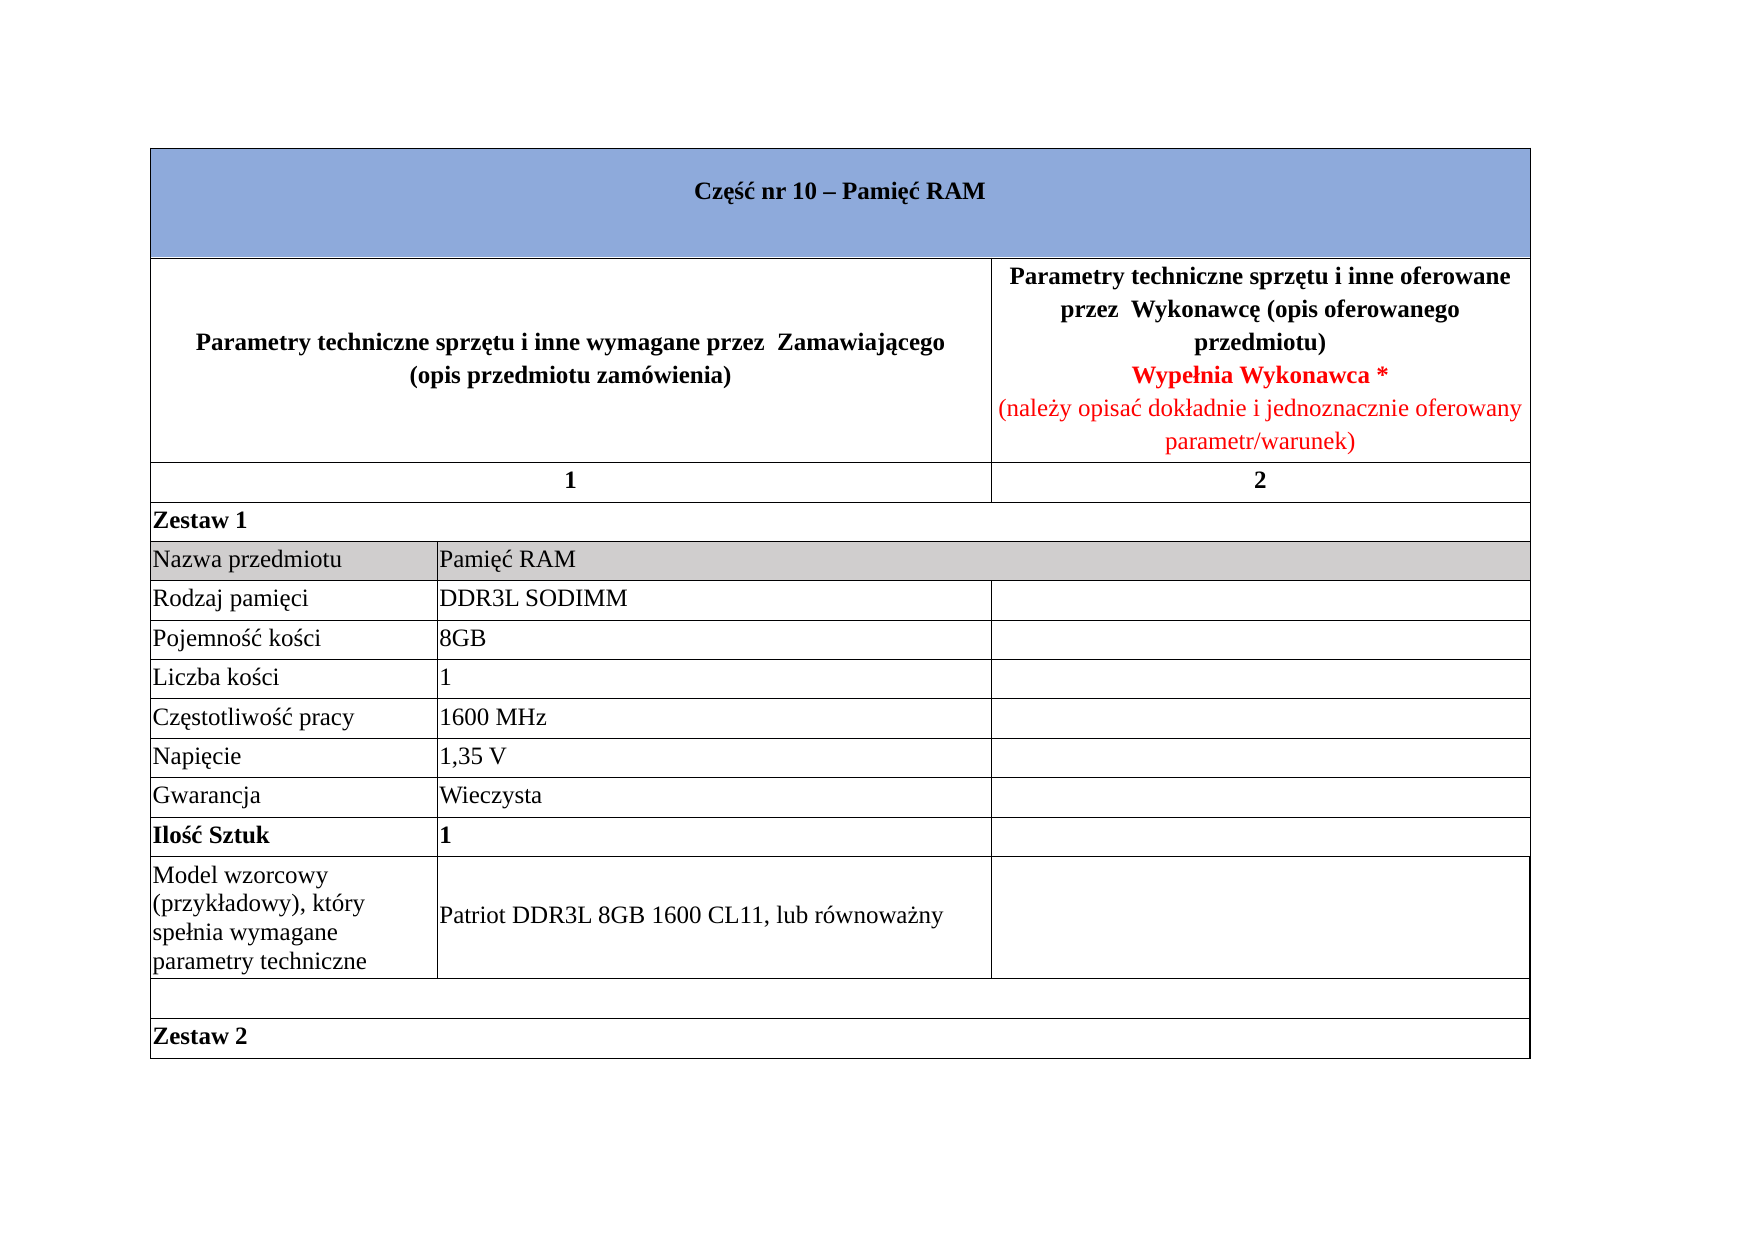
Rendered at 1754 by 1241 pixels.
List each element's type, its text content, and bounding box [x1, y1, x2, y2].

table_cell [992, 581, 1530, 619]
table_cell Zestaw 1 [151, 503, 1530, 541]
table_cell Pamięć RAM [438, 542, 1530, 580]
table_cell [992, 857, 1529, 978]
table_cell Rodzaj pamięci [151, 581, 437, 619]
table_cell 1 [151, 463, 991, 501]
table_cell Ilość Sztuk [151, 818, 437, 856]
table_cell [992, 778, 1530, 816]
table_cell 2 [992, 463, 1530, 501]
table_cell Model wzorcowy (przykładowy), który spełnia wymagane parametry techniczne [151, 857, 437, 978]
table_cell 1,35 V [438, 739, 991, 777]
table_cell Częstotliwość pracy [151, 699, 437, 738]
table_cell Wieczysta [438, 778, 991, 816]
table_cell [992, 699, 1530, 738]
table_cell Zestaw 2 [151, 1019, 1529, 1057]
table_cell 1 [438, 818, 991, 856]
table_cell [992, 621, 1530, 659]
table_cell Nazwa przedmiotu [151, 542, 437, 580]
table_cell Liczba kości [151, 660, 437, 698]
table_cell [151, 979, 1529, 1017]
table_cell DDR3L SODIMM [438, 581, 991, 619]
table_cell Gwarancja [151, 778, 437, 816]
table_cell Parametry techniczne sprzętu i inne oferowane przez Wykonawcę (opis oferowanego przedmiotu) Wypełnia Wykonawca * (należy opisać dokładnie i jednoznacznie oferowany parametr/warunek) [992, 259, 1530, 462]
table_cell 8GB [438, 621, 991, 659]
table_cell Parametry techniczne sprzętu i inne wymagane przez Zamawiającego (opis przedmiotu zamówienia) [151, 259, 991, 462]
table_cell [992, 818, 1530, 856]
table_cell Patriot DDR3L 8GB 1600 CL11, lub równoważny [438, 857, 991, 978]
table_header Część nr 10 – Pamięć RAM [151, 149, 1530, 257]
table_cell [992, 660, 1530, 698]
table_cell 1 [438, 660, 991, 698]
table_cell 1600 MHz [438, 699, 991, 738]
table_cell Pojemność kości [151, 621, 437, 659]
table_cell [992, 739, 1530, 777]
table_cell Napięcie [151, 739, 437, 777]
